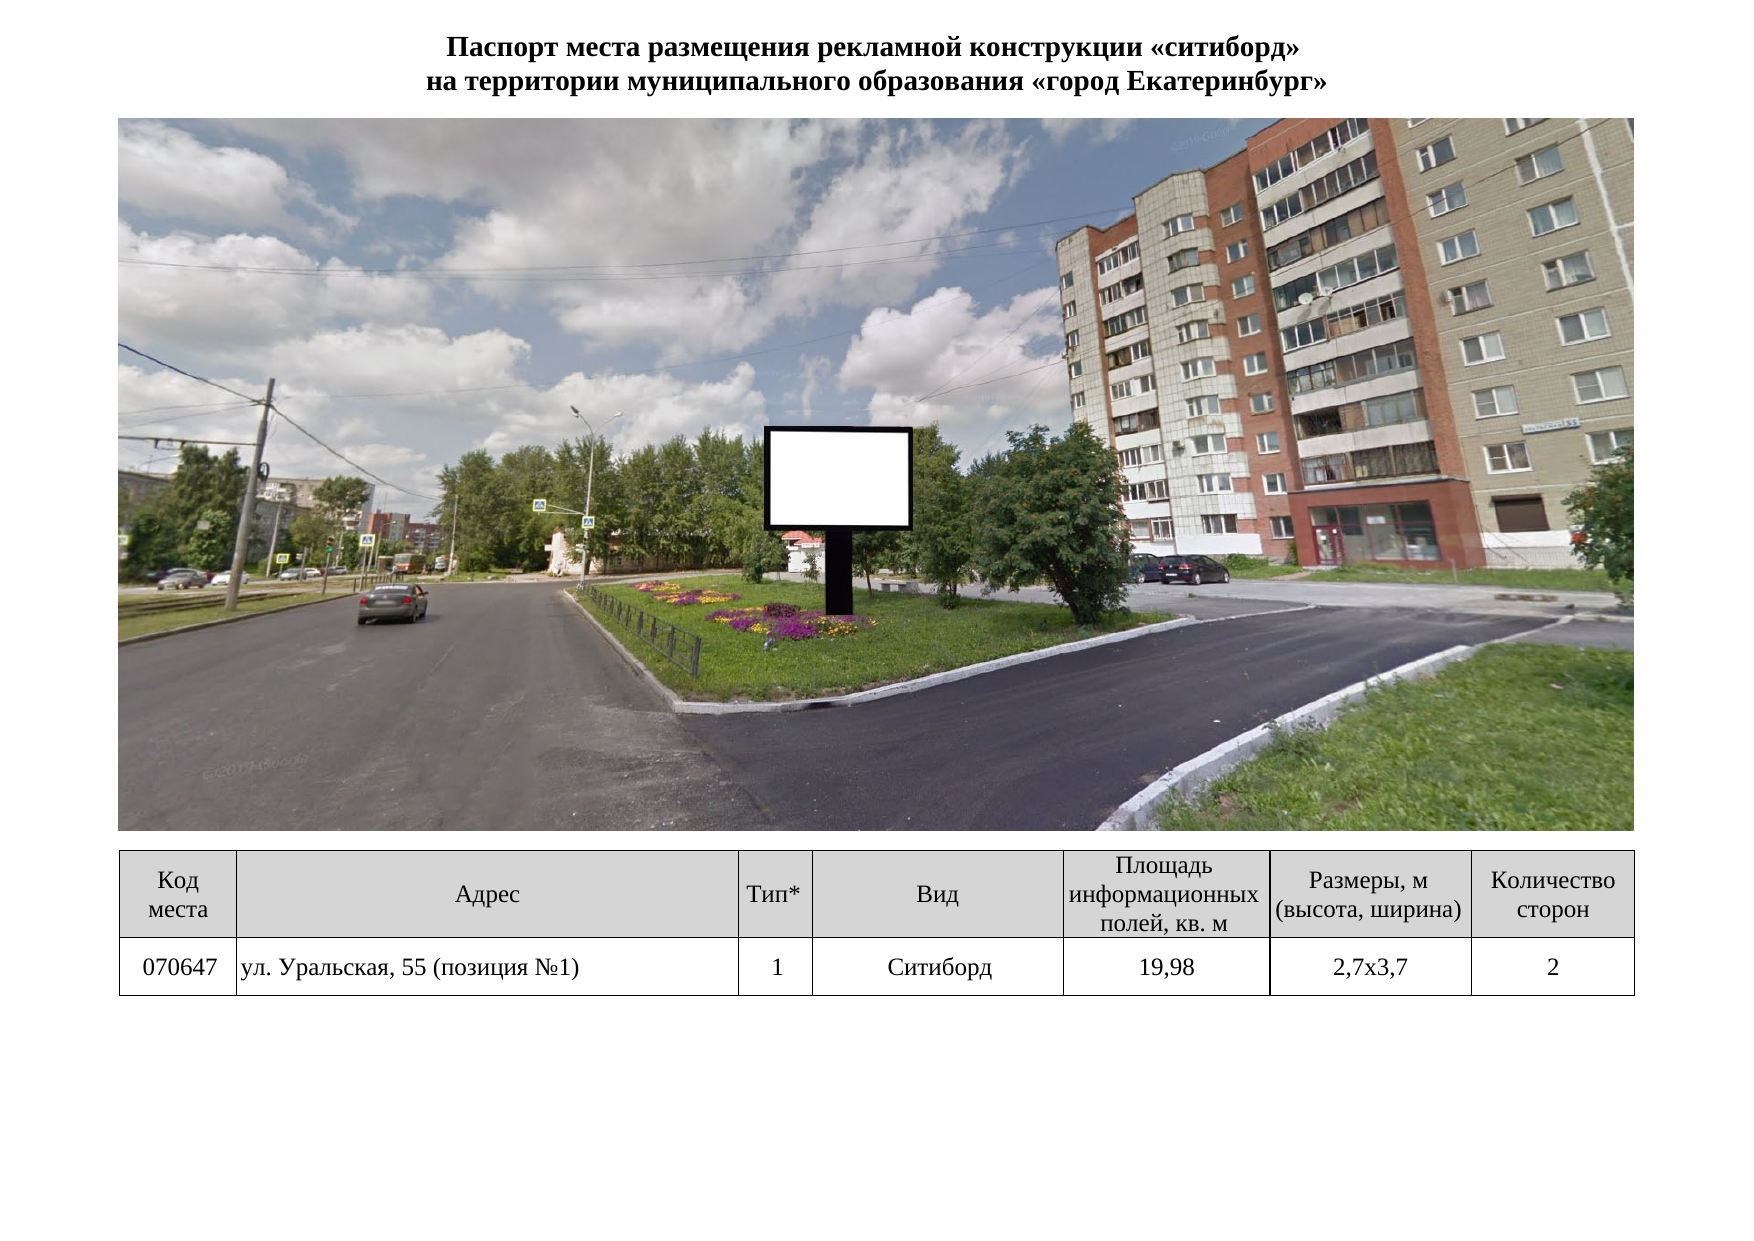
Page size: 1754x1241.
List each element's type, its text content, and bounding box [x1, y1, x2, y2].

table_header Вид [813, 851, 1063, 937]
table_cell 1 [739, 938, 812, 994]
table_header Площадь информационных полей, кв. м [1064, 851, 1269, 937]
table_cell 070647 [120, 938, 236, 994]
table_cell 19,98 [1064, 938, 1269, 994]
table_cell Ситиборд [813, 938, 1063, 994]
table_header Адрес [237, 851, 738, 937]
table_cell 2,7х3,7 [1271, 938, 1471, 994]
table_header Размеры, м (высота, ширина) [1271, 851, 1471, 937]
table_cell ул. Уральская, 55 (позиция №1) [237, 938, 738, 994]
table_header Код места [120, 851, 236, 937]
table_cell 2 [1472, 938, 1634, 994]
table_header Тип* [739, 851, 812, 937]
picture [118, 118, 1634, 831]
table_header Количество сторон [1472, 851, 1634, 937]
